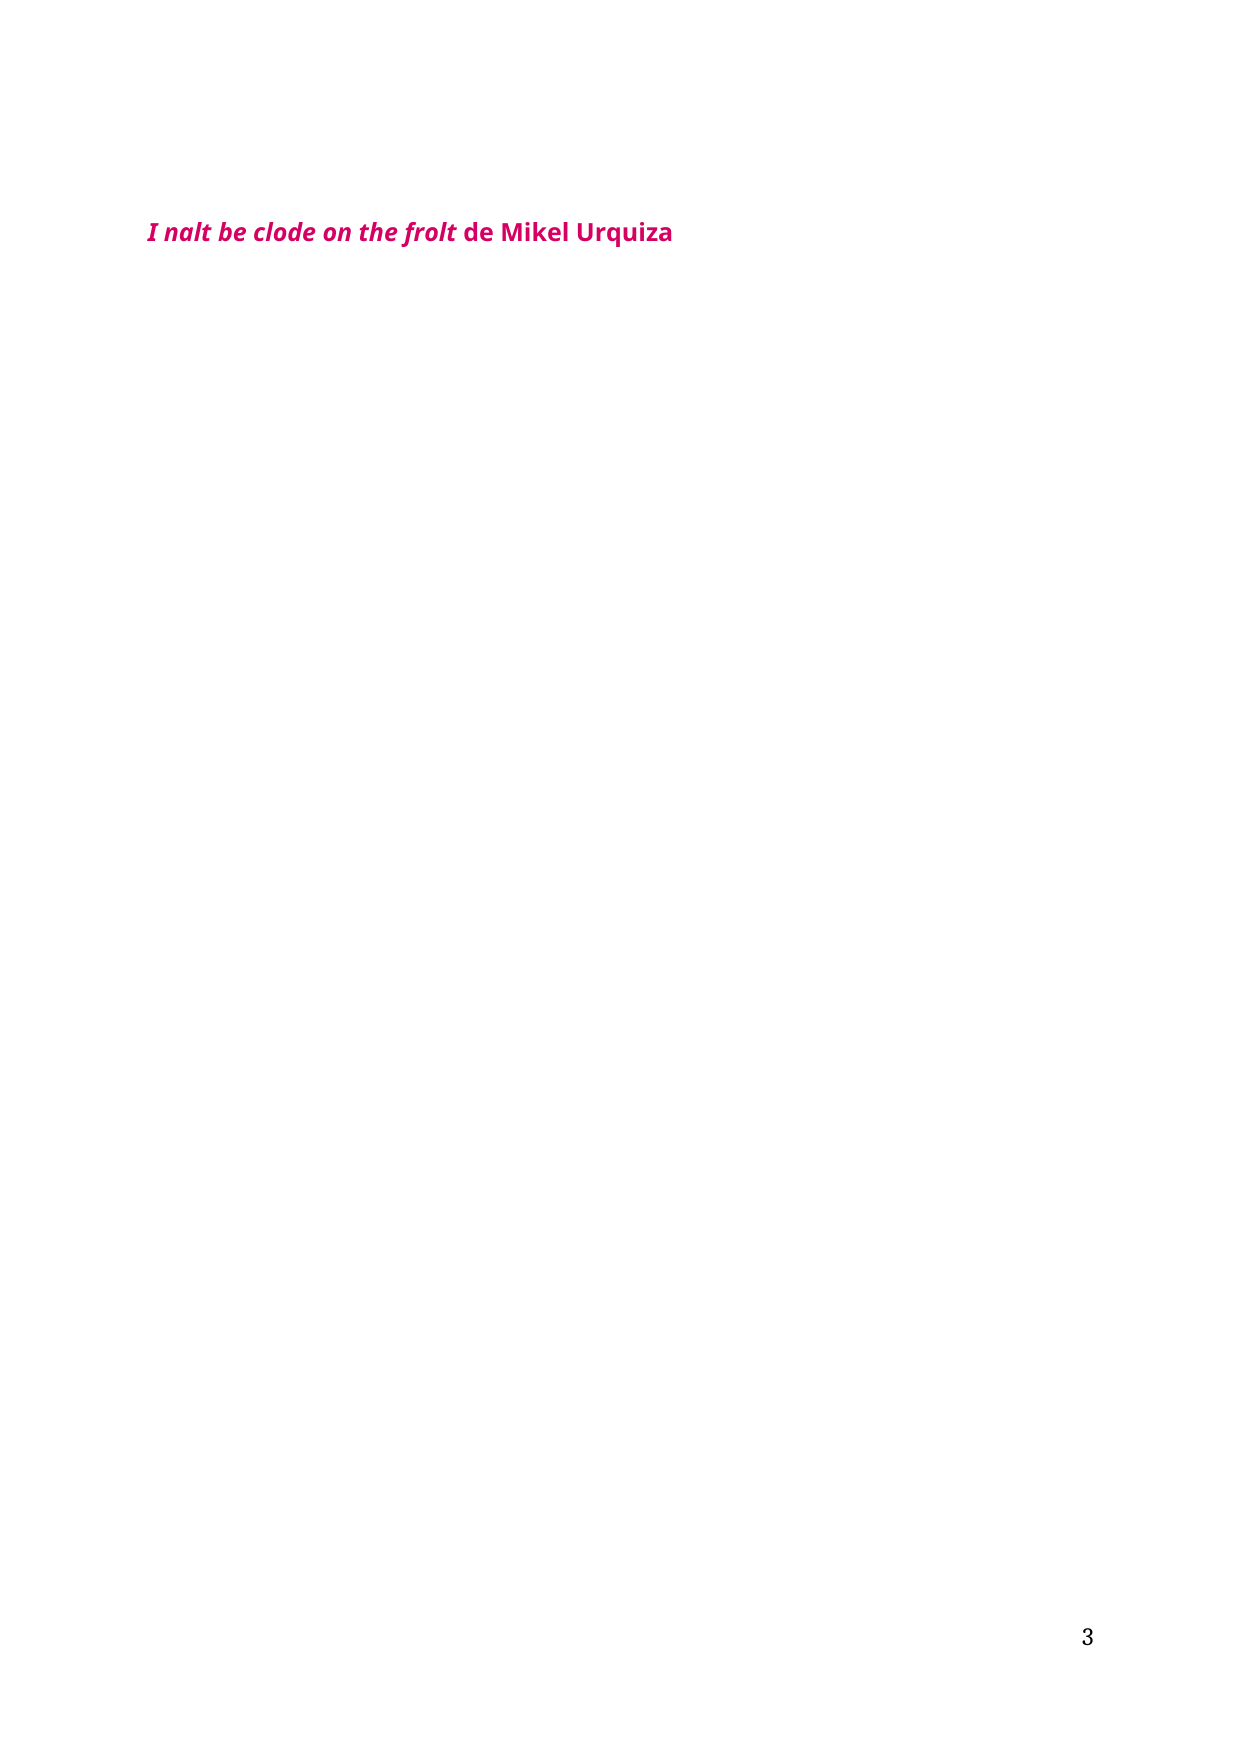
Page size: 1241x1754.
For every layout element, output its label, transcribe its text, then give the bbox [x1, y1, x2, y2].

text I nalt be clode on the frolt de Mikel Urquiza [148, 215, 1108, 249]
